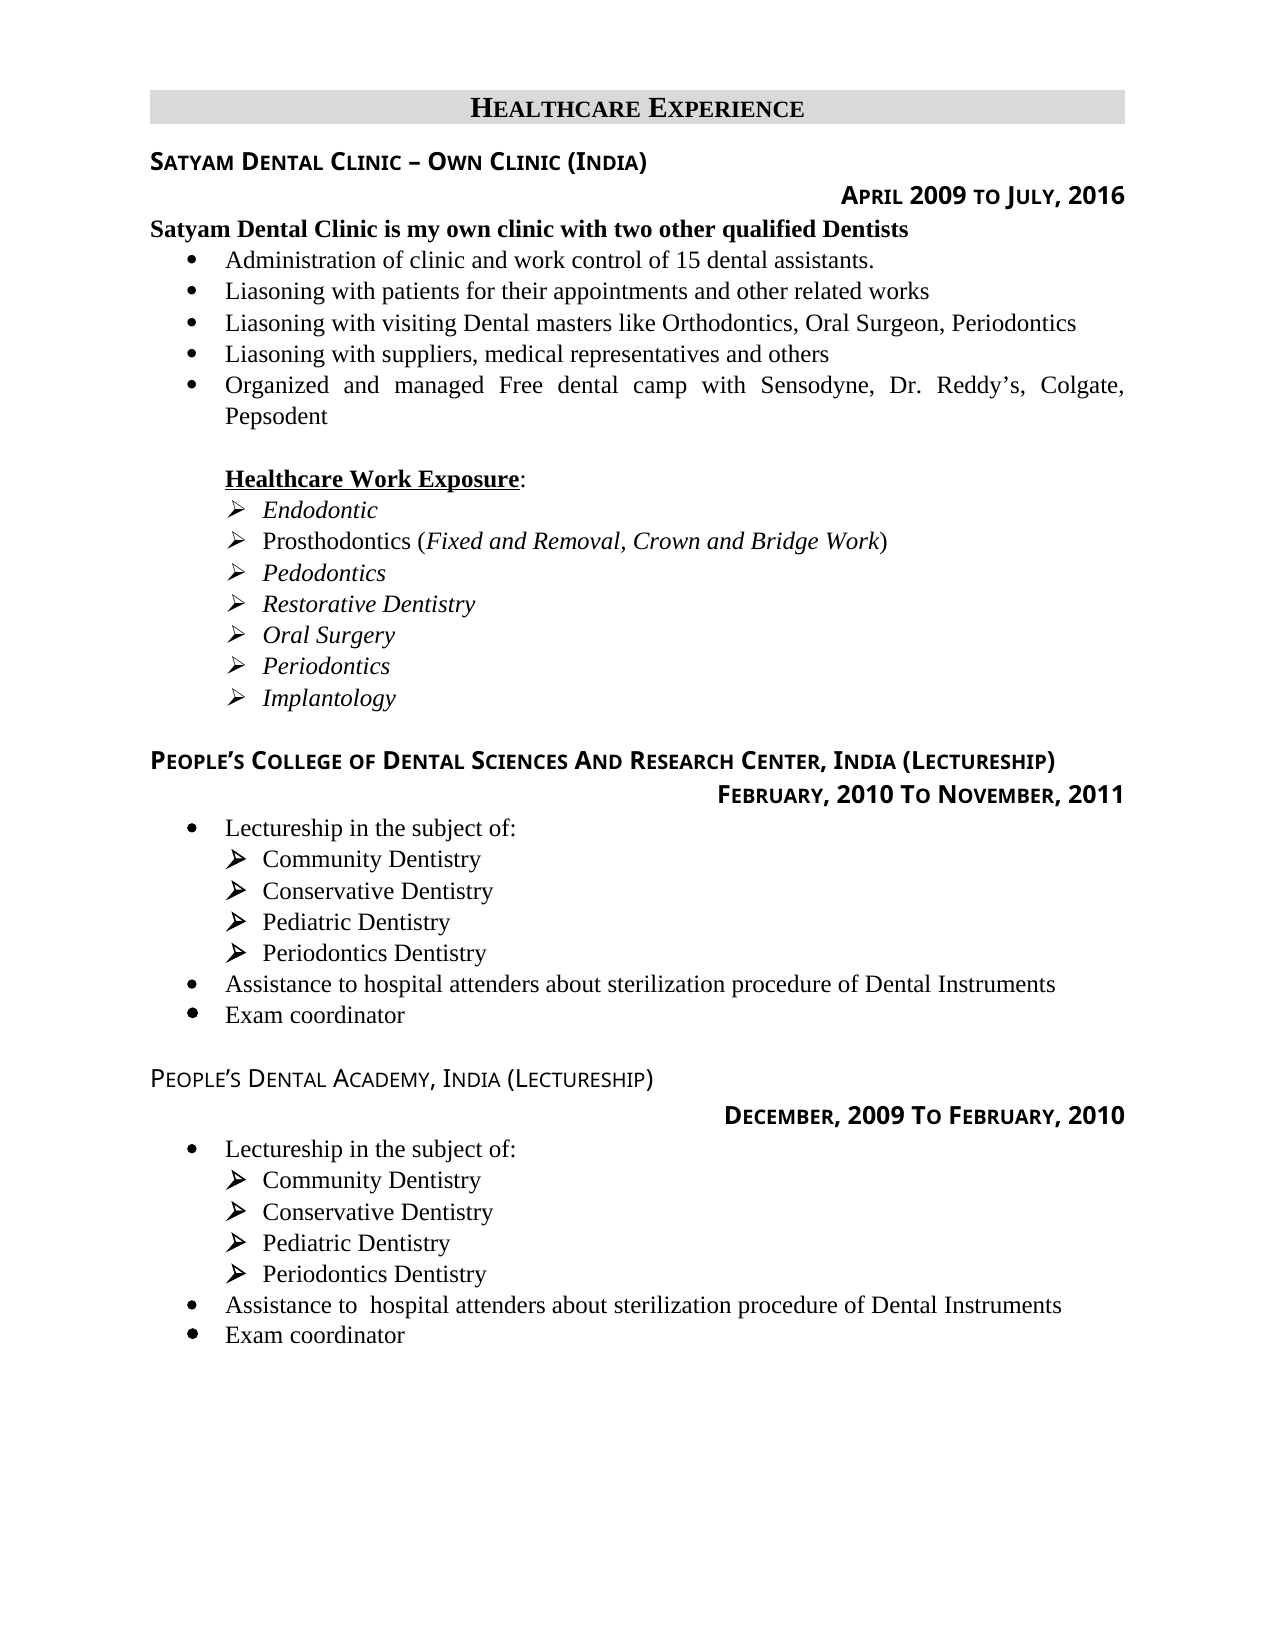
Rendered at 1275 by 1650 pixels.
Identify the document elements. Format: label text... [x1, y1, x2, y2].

list Assistance to hospital attenders about sterilization procedure of Dental Instruments [187, 1288, 1125, 1319]
list Prosthodontics (Fixed and Removal, Crown and Bridge Work) [225, 524, 1125, 555]
list Pediatric Dentistry [225, 904, 1125, 936]
text People’s Dental Academy, India (Lectureship) [150, 1061, 1153, 1095]
list Conservative Dentistry [225, 1194, 1125, 1225]
list Lectureship in the subject of: [187, 1132, 1125, 1163]
list Exam coordinator [187, 1319, 1125, 1350]
list Community Dentistry [225, 1163, 1125, 1194]
list Pedodontics [225, 555, 1125, 586]
list Periodontics Dentistry [225, 936, 1125, 967]
list Liasoning with patients for their appointments and other related works [187, 274, 1125, 305]
list Conservative Dentistry [225, 873, 1125, 904]
list Endodontic [225, 493, 1125, 524]
text Satyam Dental Clinic is my own clinic with two other qualified Dentists [150, 211, 1125, 243]
list Pediatric Dentistry [225, 1225, 1125, 1257]
list Organized and managed Free dental camp with Sensodyne, Dr. Reddy’s, Colgate, Pepsodent [187, 368, 1125, 430]
list Periodontics [225, 649, 1125, 680]
text February, 2010 To November, 2011 [150, 777, 1125, 811]
list Liasoning with suppliers, medical representatives and others [187, 336, 1125, 368]
list Lectureship in the subject of: [187, 811, 1125, 842]
text Satyam Dental Clinic – Own Clinic (India) [150, 143, 1125, 177]
list Implantology [225, 680, 1125, 711]
list Restorative Dentistry [225, 586, 1125, 618]
text December, 2009 To February, 2010 [150, 1097, 1125, 1132]
list Liasoning with visiting Dental masters like Orthodontics, Oral Surgeon, Periodontics [187, 305, 1125, 336]
list Assistance to hospital attenders about sterilization procedure of Dental Instruments [187, 967, 1125, 998]
list Oral Surgery [225, 618, 1125, 649]
text Healthcare Experience [150, 90, 1125, 124]
list Community Dentistry [225, 842, 1125, 873]
text Healthcare Work Exposure: [225, 461, 1125, 493]
text People’s College of Dental Sciences And Research Center, India (Lectureship) [150, 743, 1125, 777]
list Exam coordinator [187, 998, 1125, 1029]
list Periodontics Dentistry [225, 1257, 1125, 1288]
text April 2009 to July, 2016 [150, 177, 1125, 211]
list Administration of clinic and work control of 15 dental assistants. [187, 243, 1125, 274]
